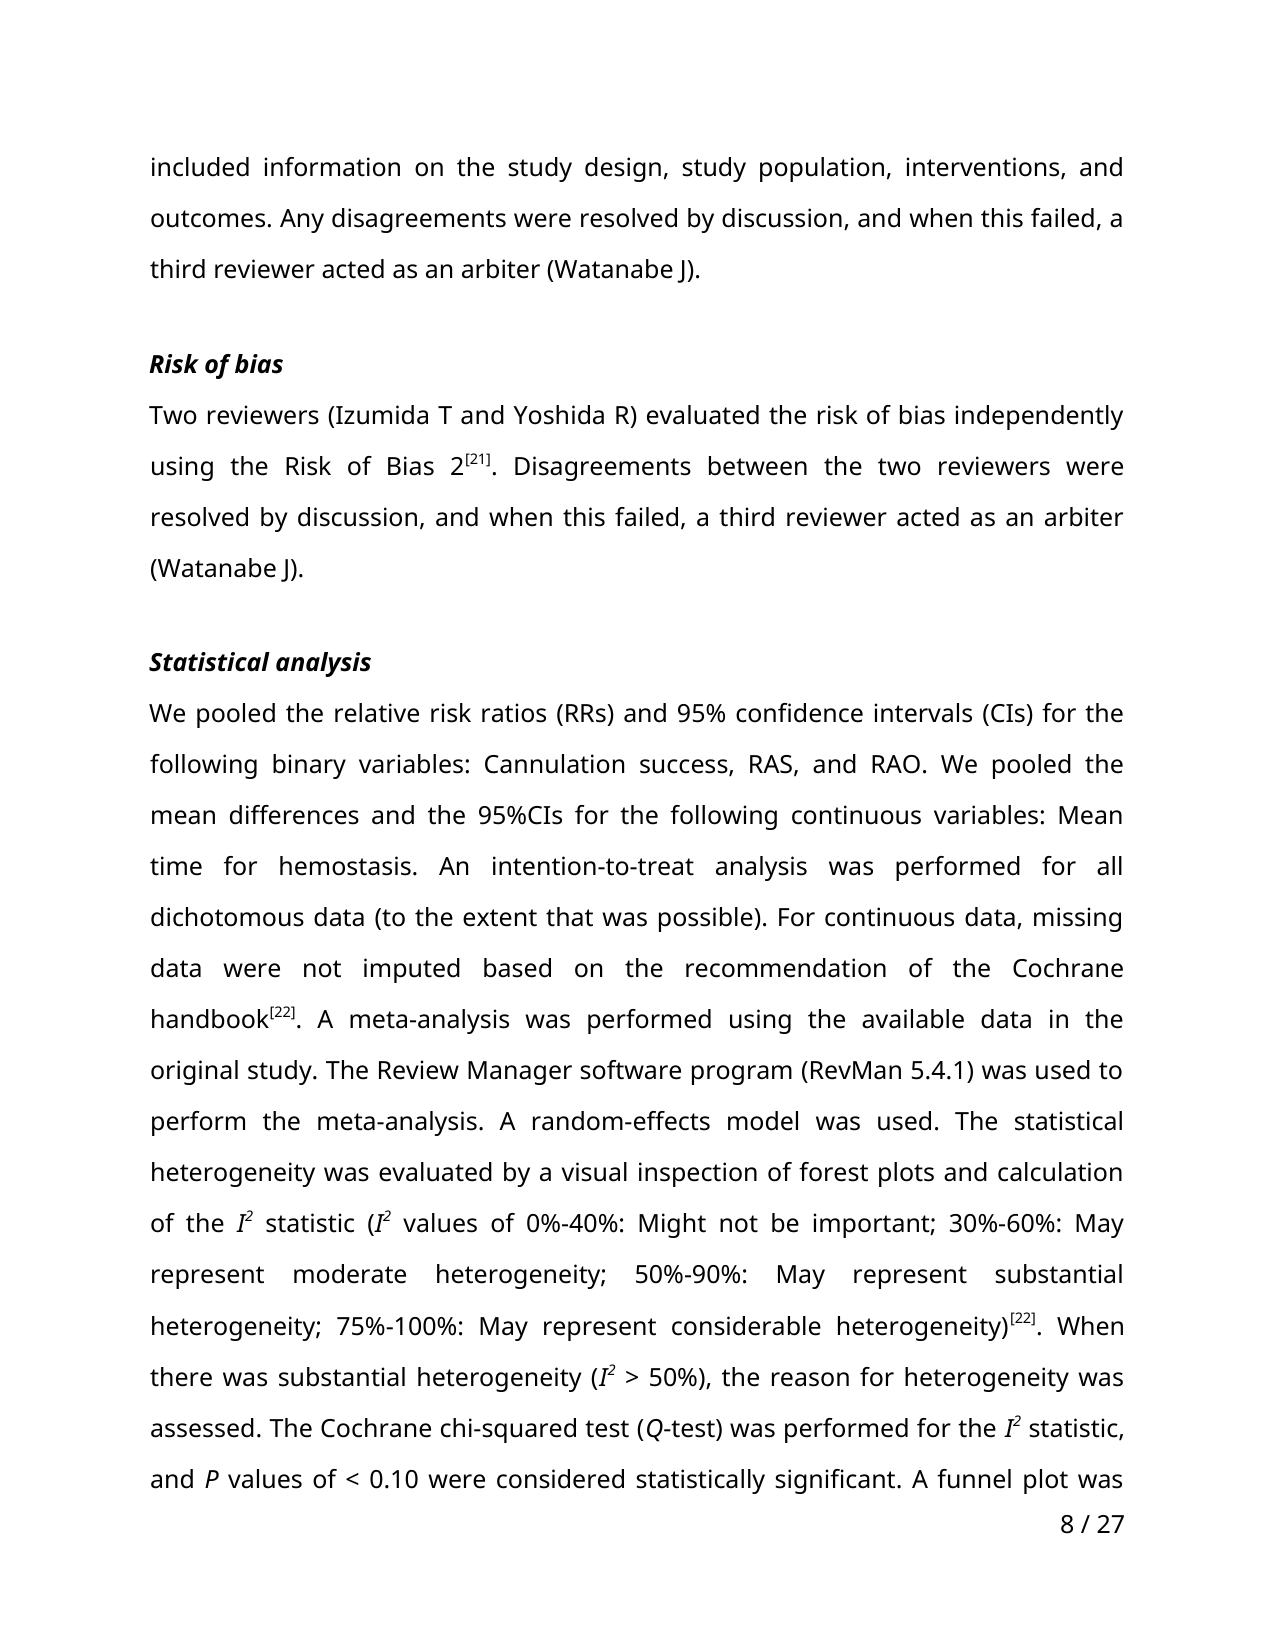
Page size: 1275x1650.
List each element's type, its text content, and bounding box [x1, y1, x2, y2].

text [149, 696, 1125, 1495]
text Statistical analysis [149, 644, 1125, 679]
text Risk of bias [149, 346, 1125, 380]
text Two reviewers (Izumida T and Yoshida R) evaluated the risk of bias independently using the Risk of Bias 2[21]. Disagreements between the two reviewers were resolved by discussion, and when this failed, a third reviewer acted as an arbiter (Watanabe J). [149, 397, 1125, 584]
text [149, 150, 1125, 286]
